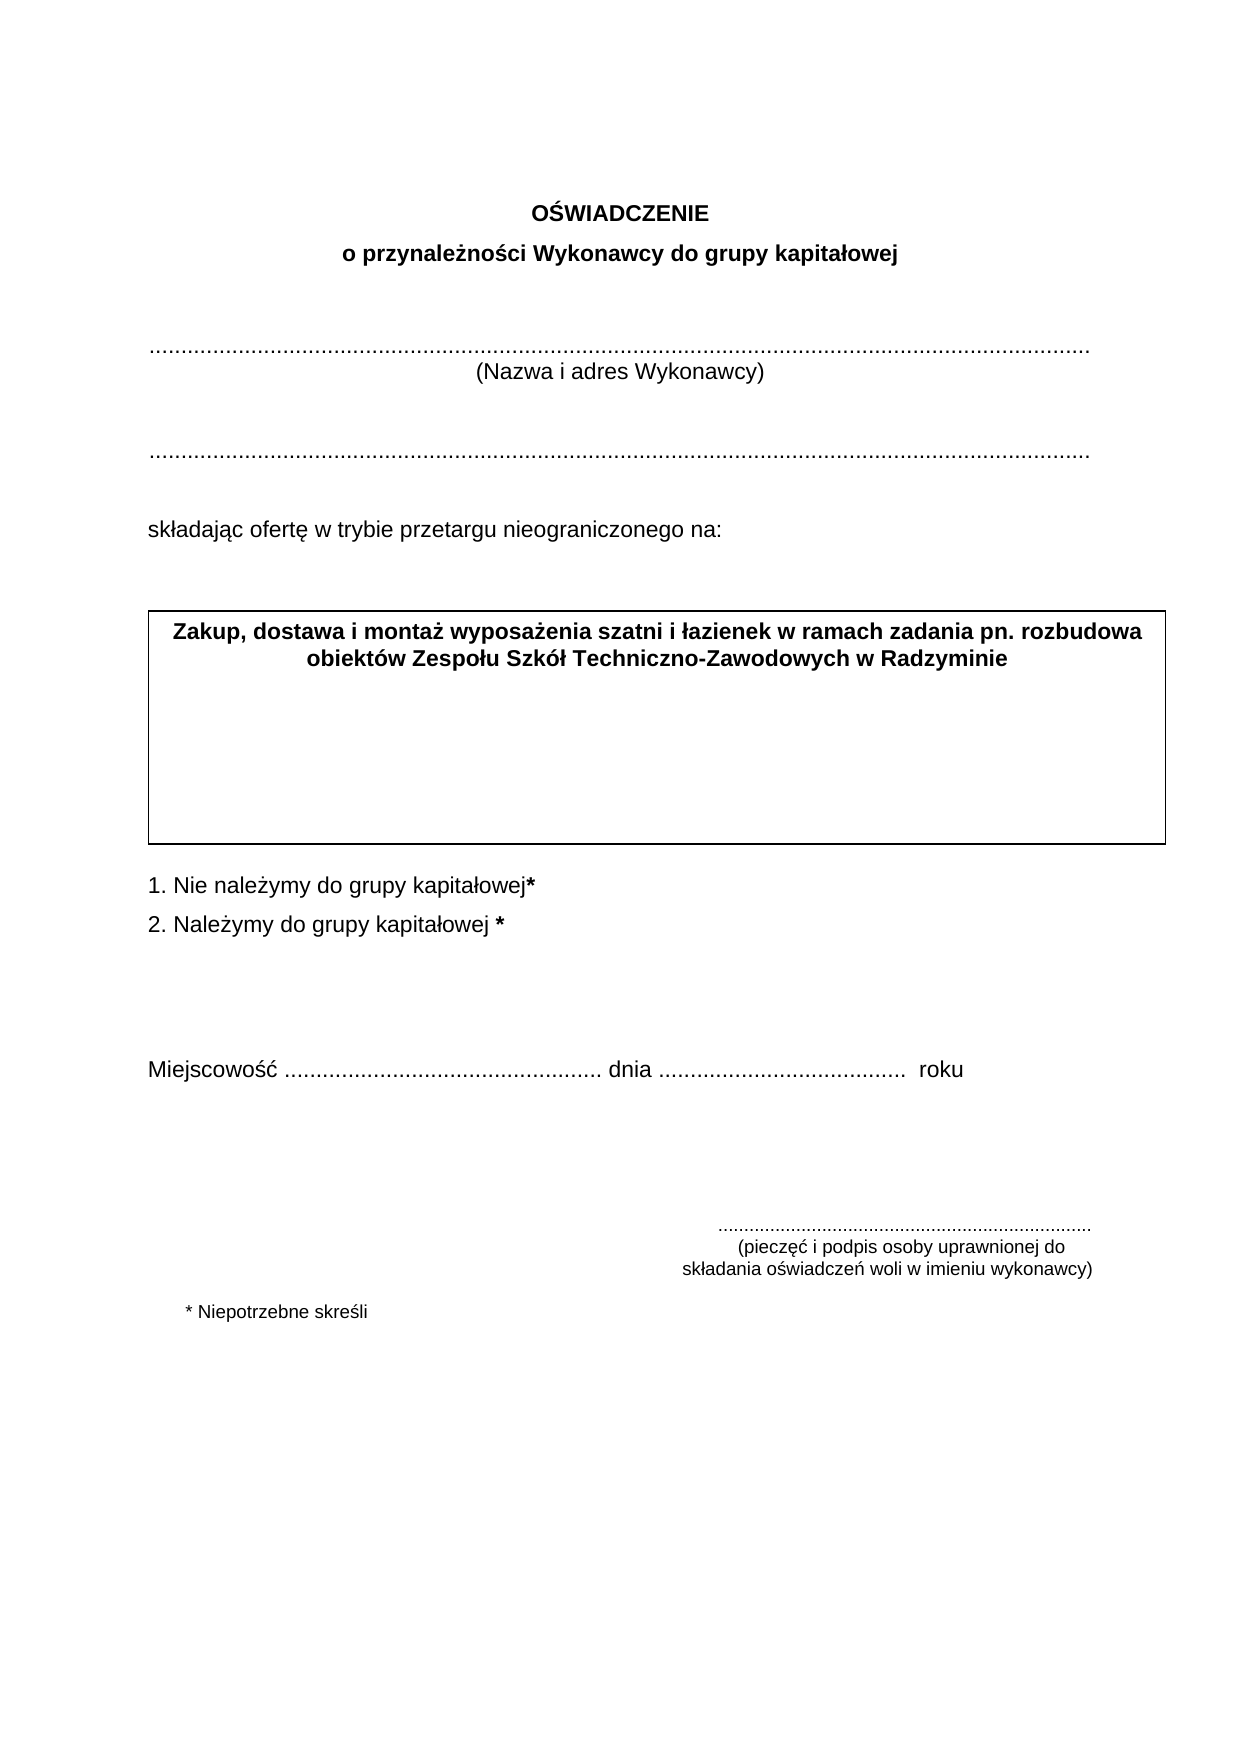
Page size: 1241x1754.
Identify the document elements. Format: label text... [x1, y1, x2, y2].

text .................................................................................................................................................... [148, 332, 1093, 358]
text 2. Należymy do grupy kapitałowej * [148, 911, 1093, 938]
text o przynależności Wykonawcy do grupy kapitałowej [148, 240, 1093, 266]
text 1. Nie należymy do grupy kapitałowej* [148, 872, 1093, 898]
text ........................................................................ [148, 1214, 1093, 1236]
text składając ofertę w trybie przetargu nieograniczonego na: [148, 516, 1093, 543]
text * Niepotrzebne skreśli [185, 1300, 1093, 1322]
text (pieczęć i podpis osoby uprawnionej do [590, 1236, 1093, 1257]
text składania oświadczeń woli w imieniu wykonawcy) [516, 1257, 1093, 1279]
text Miejscowość .................................................. dnia ....................................... roku [148, 1056, 1093, 1082]
text (Nazwa i adres Wykonawcy) [148, 358, 1093, 385]
text .................................................................................................................................................... [148, 437, 1093, 464]
text OŚWIADCZENIE [148, 200, 1093, 227]
